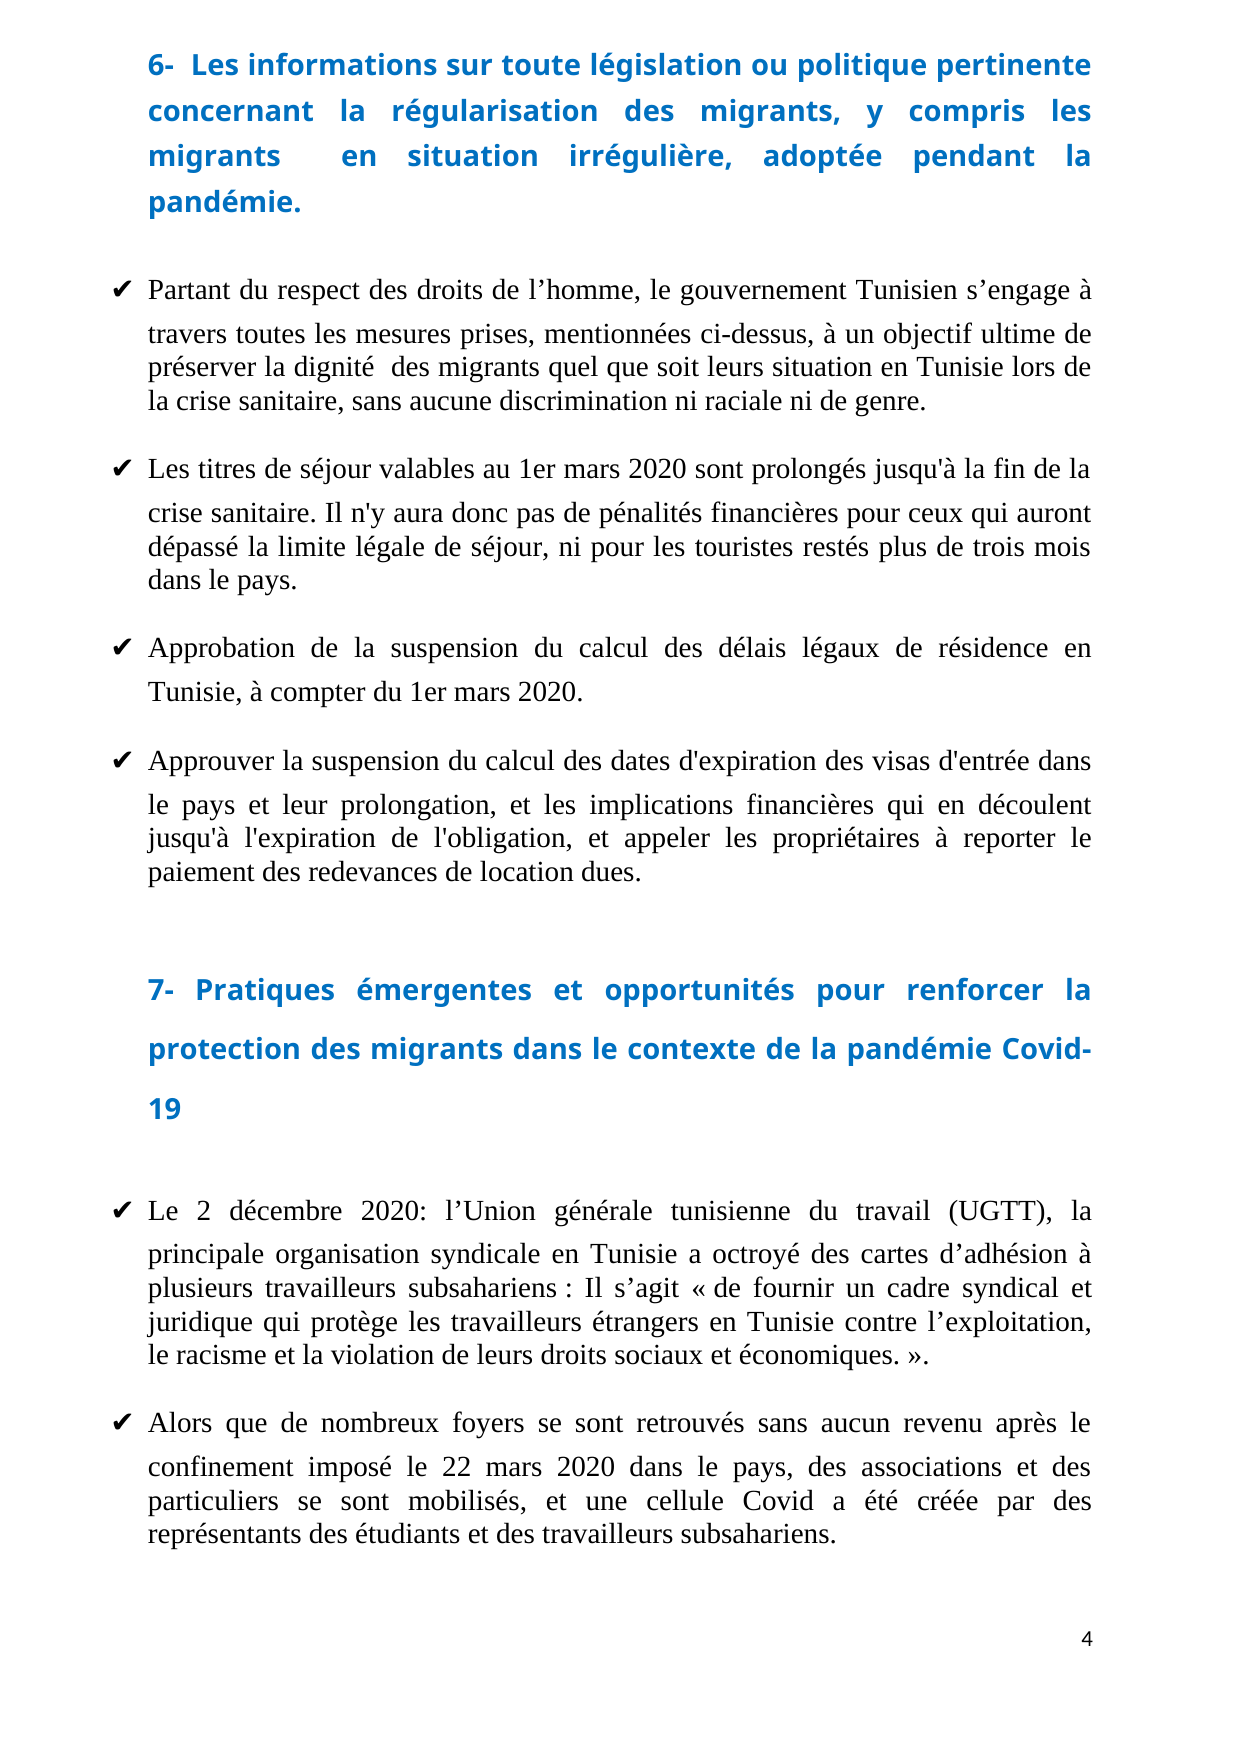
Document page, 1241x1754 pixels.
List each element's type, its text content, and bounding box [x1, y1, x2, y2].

list Approuver la suspension du calcul des dates d'expiration des visas d'entrée dans le pays et leur prolongation, et les implications financières qui en découlent jusqu'à l'expiration de l'obligation, et appeler les propriétaires à reporter le paiement des redevances de location dues. [110, 727, 1093, 887]
text 6- Les informations sur toute législation ou politique pertinente concernant la régularisation des migrants, y compris les migrants en situation irrégulière, adoptée pendant la pandémie. [148, 44, 1093, 221]
text 7- Pratiques émergentes et opportunités pour renforcer la protection des migrants dans le contexte de la pandémie Covid-19 [148, 969, 1093, 1128]
list Approbation de la suspension du calcul des délais légaux de résidence en Tunisie, à compter du 1er mars 2020. [110, 615, 1093, 708]
list Partant du respect des droits de l’homme, le gouvernement Tunisien s’engage à travers toutes les mesures prises, mentionnées ci-dessus, à un objectif ultime de préserver la dignité des migrants quel que soit leurs situation en Tunisie lors de la crise sanitaire, sans aucune discrimination ni raciale ni de genre. [110, 256, 1093, 416]
list Alors que de nombreux foyers se sont retrouvés sans aucun revenu après le confinement imposé le 22 mars 2020 dans le pays, des associations et des particuliers se sont mobilisés, et une cellule Covid a été créée par des représentants des étudiants et des travailleurs subsahariens. [110, 1390, 1093, 1550]
list Le 2 décembre 2020: l’Union générale tunisienne du travail (UGTT), la principale organisation syndicale en Tunisie a octroyé des cartes d’adhésion à plusieurs travailleurs subsahariens : Il s’agit « de fournir un cadre syndical et juridique qui protège les travailleurs étrangers en Tunisie contre l’exploitation, le racisme et la violation de leurs droits sociaux et économiques. ». [110, 1177, 1093, 1371]
list Les titres de séjour valables au 1er mars 2020 sont prolongés jusqu'à la fin de la crise sanitaire. Il n'y aura donc pas de pénalités financières pour ceux qui auront dépassé la limite légale de séjour, ni pour les touristes restés plus de trois mois dans le pays. [110, 435, 1093, 596]
